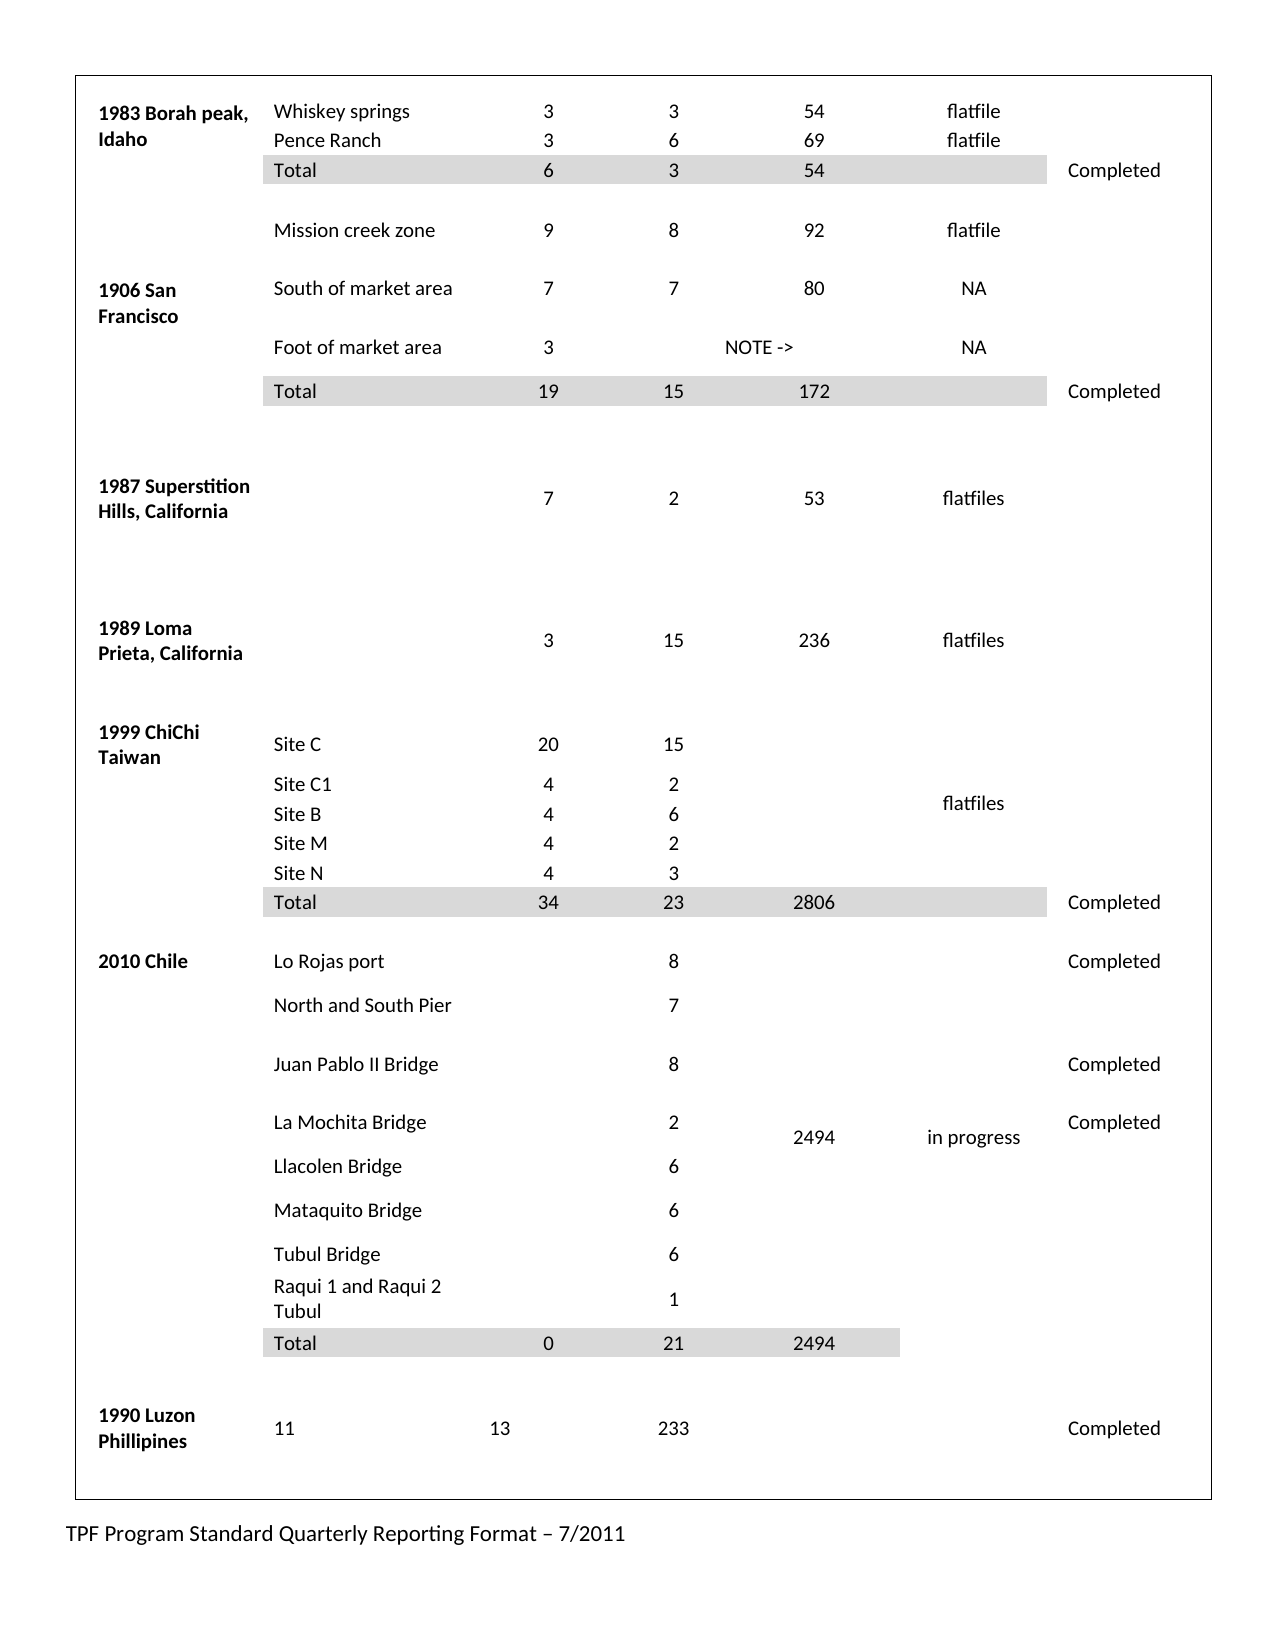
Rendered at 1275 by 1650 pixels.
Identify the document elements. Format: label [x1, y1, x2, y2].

table_header [76, 76, 1211, 1499]
